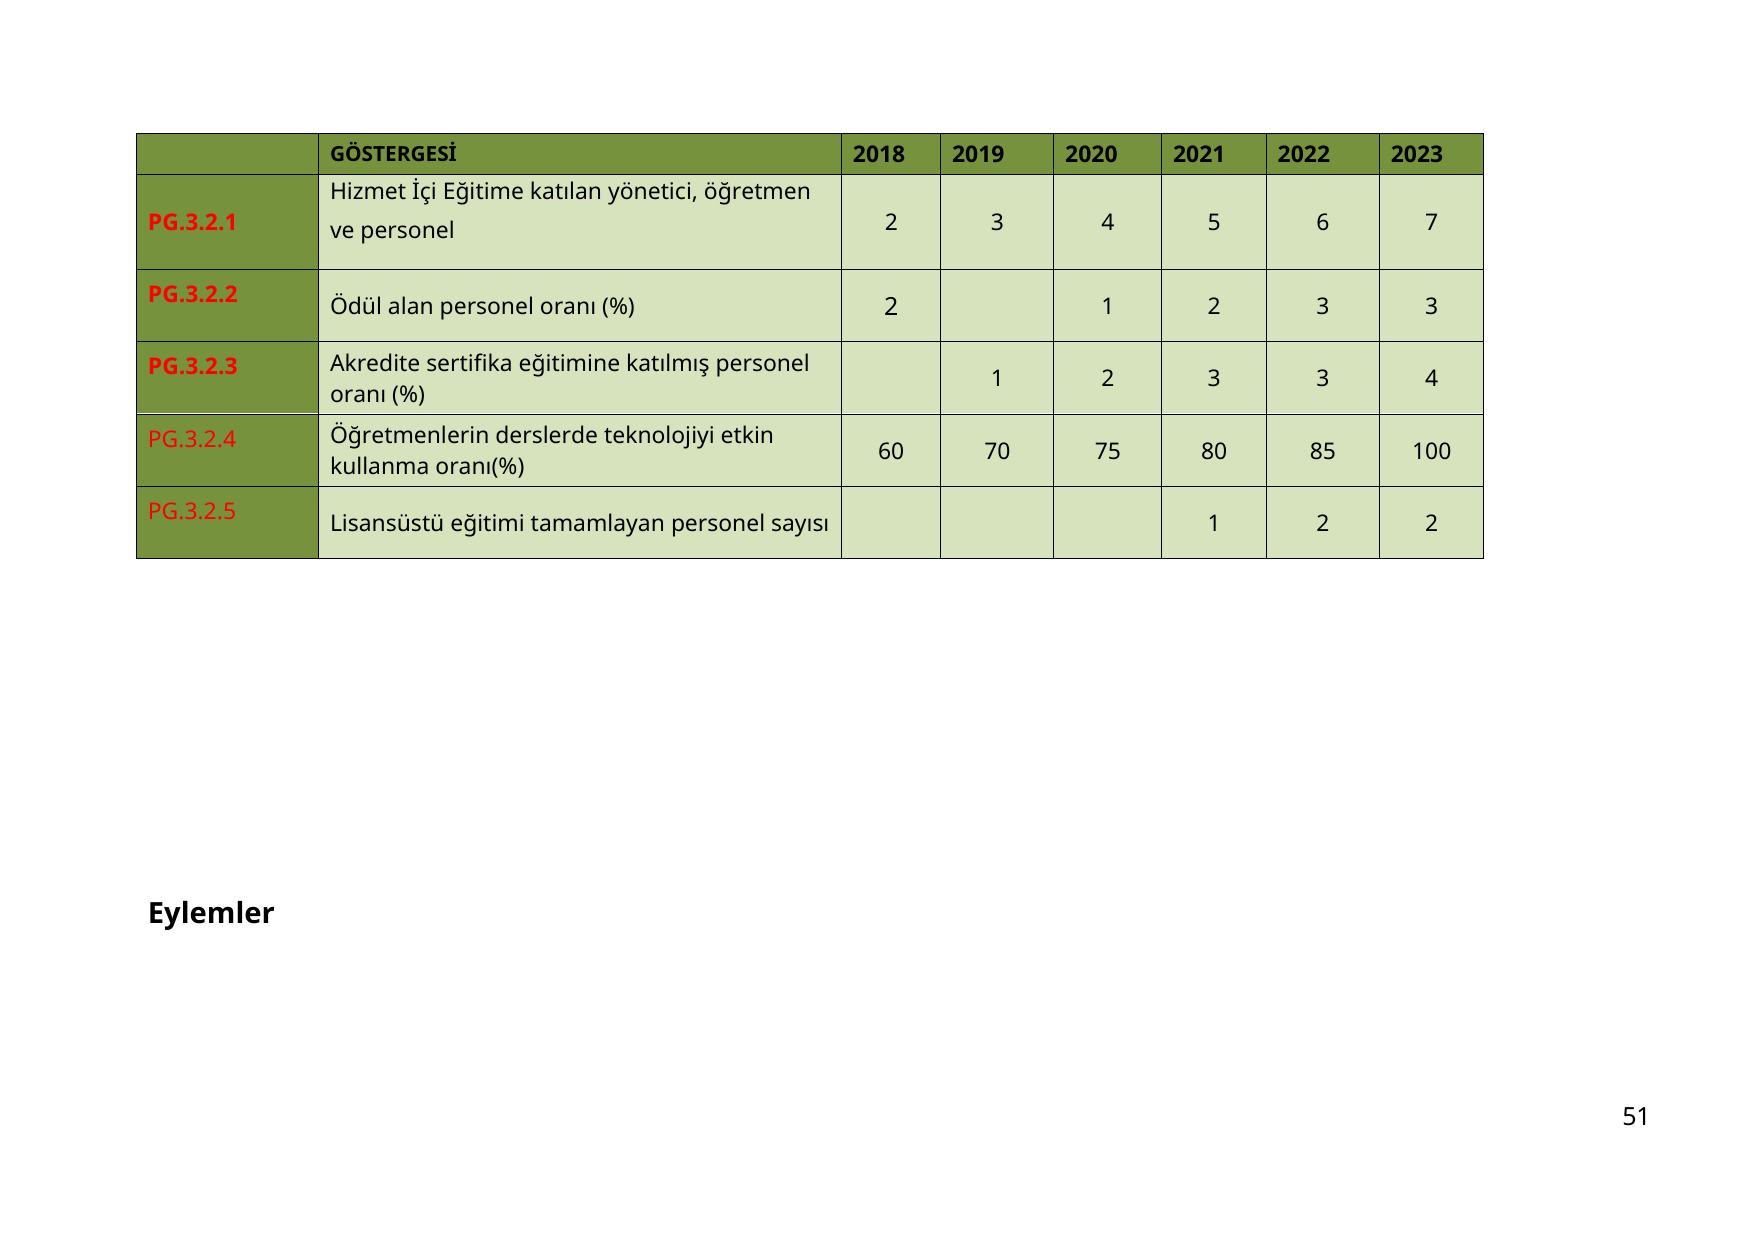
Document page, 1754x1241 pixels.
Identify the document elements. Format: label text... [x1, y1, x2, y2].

table_cell 1 [1054, 270, 1161, 341]
table_cell 3 [1267, 342, 1379, 413]
table_cell 2 [1162, 270, 1266, 341]
table_cell 4 [1054, 175, 1161, 269]
table_cell 2023 [1380, 134, 1483, 174]
table_cell 7 [1380, 175, 1483, 269]
table_cell [941, 487, 1053, 558]
table_cell 2 [1054, 342, 1161, 413]
table_cell Hizmet İçi Eğitime katılan yönetici, öğretmen ve personel [319, 175, 841, 269]
table_cell 75 [1054, 415, 1161, 486]
table_cell [941, 270, 1053, 341]
table_cell Ödül alan personel oranı (%) [319, 270, 841, 341]
table_cell 1 [941, 342, 1053, 413]
table_cell 1 [1162, 487, 1266, 558]
table_cell Lisansüstü eğitimi tamamlayan personel sayısı [319, 487, 841, 558]
table_cell Öğretmenlerin derslerde teknolojiyi etkin kullanma oranı(%) [319, 415, 841, 486]
table_cell 2020 [1054, 134, 1161, 174]
table_cell 3 [1267, 270, 1379, 341]
table_cell 2 [842, 270, 940, 341]
table_cell PG.3.2.1 [137, 175, 318, 269]
table_cell 5 [1162, 175, 1266, 269]
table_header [319, 134, 841, 174]
table_cell 3 [1380, 270, 1483, 341]
table_cell 2 [842, 175, 940, 269]
table_cell [842, 342, 940, 413]
table_cell 2019 [941, 134, 1053, 174]
table_cell 3 [941, 175, 1053, 269]
table_cell 2022 [1267, 134, 1379, 174]
table_cell 70 [941, 415, 1053, 486]
table_cell 2021 [1162, 134, 1266, 174]
text Eylemler [148, 893, 1651, 932]
table_cell 2018 [842, 134, 940, 174]
table_cell 6 [1267, 175, 1379, 269]
table_header No [137, 134, 318, 174]
table_cell Akredite sertifika eğitimine katılmış personel oranı (%) [319, 342, 841, 413]
table_cell 2 [1380, 487, 1483, 558]
table_cell 85 [1267, 415, 1379, 486]
table_cell [842, 487, 940, 558]
table_cell 80 [1162, 415, 1266, 486]
table_cell 2 [1267, 487, 1379, 558]
table_cell 3 [1162, 342, 1266, 413]
table_cell PG.3.2.4 [137, 415, 318, 486]
table_cell [1054, 487, 1161, 558]
table_cell 4 [1380, 342, 1483, 413]
table_cell 100 [1380, 415, 1483, 486]
table_cell PG.3.2.2 [137, 270, 318, 341]
table_cell PG.3.2.5 [137, 487, 318, 558]
table_cell 60 [842, 415, 940, 486]
table_cell PG.3.2.3 [137, 342, 318, 413]
